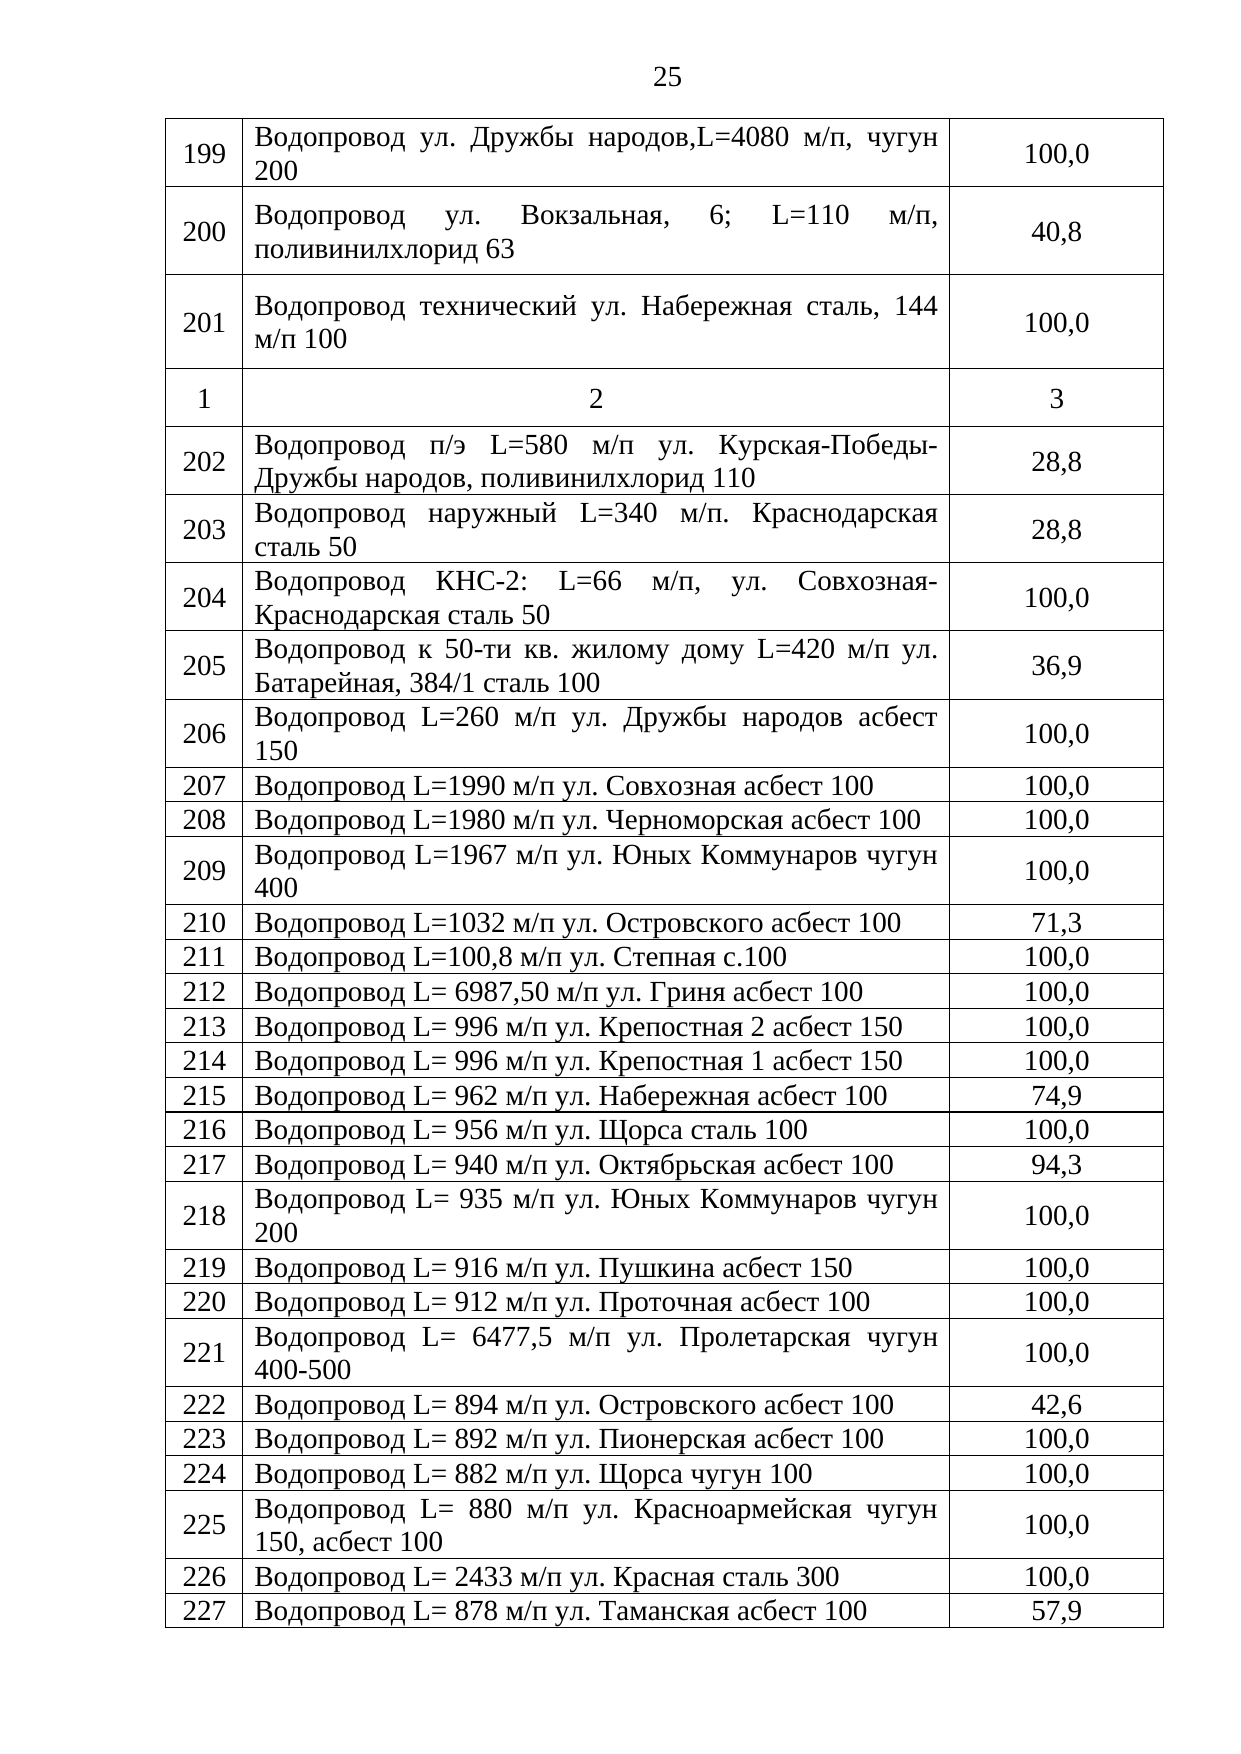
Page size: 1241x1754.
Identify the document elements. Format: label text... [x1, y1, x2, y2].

table_cell Водопровод L= 996 м/п ул. Крепостная 2 асбест 150 [243, 1009, 949, 1042]
table_cell 222 [166, 1387, 242, 1421]
table_cell 57,9 [950, 1594, 1163, 1627]
table_cell 100,0 [950, 802, 1163, 836]
table_cell 226 [166, 1559, 242, 1592]
table_cell Водопровод L= 935 м/п ул. Юных Коммунаров чугун 200 [243, 1182, 949, 1249]
table_cell Водопровод L= 2433 м/п ул. Красная сталь 300 [243, 1559, 949, 1592]
table_cell 218 [166, 1182, 242, 1249]
table_cell 28,8 [950, 495, 1163, 562]
table_cell Водопровод L= 882 м/п ул. Щорса чугун 100 [243, 1456, 949, 1490]
table_cell Водопровод L= 996 м/п ул. Крепостная 1 асбест 150 [243, 1043, 949, 1077]
table_cell 201 [166, 275, 242, 368]
table_cell 100,0 [950, 837, 1163, 904]
table_cell Водопровод L= 6987,50 м/п ул. Гриня асбест 100 [243, 974, 949, 1008]
table_cell 40,8 [950, 187, 1163, 274]
table_cell 100,0 [950, 119, 1163, 186]
table_cell 100,0 [950, 974, 1163, 1008]
table_cell Водопровод п/э L=580 м/п ул. Курская-Победы-Дружбы народов, поливинилхлорид 110 [243, 427, 949, 494]
table_cell 210 [166, 905, 242, 938]
table_cell 100,0 [950, 275, 1163, 368]
table_cell 36,9 [950, 631, 1163, 698]
table_cell Водопровод L= 912 м/п ул. Проточная асбест 100 [243, 1284, 949, 1318]
table_cell 227 [166, 1594, 242, 1627]
table_cell 100,0 [950, 1182, 1163, 1249]
table_cell 1 [166, 369, 242, 426]
table_cell 100,0 [950, 700, 1163, 767]
table_cell Водопровод L=260 м/п ул. Дружбы народов асбест 150 [243, 700, 949, 767]
table_cell Водопровод L=1980 м/п ул. Черноморская асбест 100 [243, 802, 949, 836]
table_cell Водопровод L=1967 м/п ул. Юных Коммунаров чугун 400 [243, 837, 949, 904]
table_cell Водопровод технический ул. Набережная сталь, 144 м/п 100 [243, 275, 949, 368]
table_cell Водопровод L= 894 м/п ул. Островского асбест 100 [243, 1387, 949, 1421]
table_cell 204 [166, 563, 242, 630]
table_cell Водопровод L= 956 м/п ул. Щорса сталь 100 [243, 1113, 949, 1146]
table_cell 100,0 [950, 1250, 1163, 1283]
table_cell 205 [166, 631, 242, 698]
table_cell 100,0 [950, 1559, 1163, 1592]
table_cell 100,0 [950, 768, 1163, 801]
table_cell 100,0 [950, 1422, 1163, 1455]
table_cell 208 [166, 802, 242, 836]
table_cell 217 [166, 1147, 242, 1181]
table_cell Водопровод L= 880 м/п ул. Красноармейская чугун 150, асбест 100 [243, 1491, 949, 1558]
table_cell 206 [166, 700, 242, 767]
table_cell 202 [166, 427, 242, 494]
table_cell Водопровод к 50-ти кв. жилому дому L=420 м/п ул. Батарейная, 384/1 сталь 100 [243, 631, 949, 698]
table_cell Водопровод L= 6477,5 м/п ул. Пролетарская чугун 400-500 [243, 1319, 949, 1386]
table_cell 42,6 [950, 1387, 1163, 1421]
table_cell 211 [166, 940, 242, 973]
table_cell Водопровод ул. Дружбы народов,L=4080 м/п, чугун 200 [243, 119, 949, 186]
table_cell 100,0 [950, 1284, 1163, 1318]
table_cell 220 [166, 1284, 242, 1318]
table_cell Водопровод L= 878 м/п ул. Таманская асбест 100 [243, 1594, 949, 1627]
table_cell 216 [166, 1113, 242, 1146]
table_cell 199 [166, 119, 242, 186]
table_cell 214 [166, 1043, 242, 1077]
table_cell 2 [243, 369, 949, 426]
table_cell 223 [166, 1422, 242, 1455]
table_cell 203 [166, 495, 242, 562]
table_cell 213 [166, 1009, 242, 1042]
table_cell Водопровод L= 916 м/п ул. Пушкина асбест 150 [243, 1250, 949, 1283]
table_cell Водопровод ул. Вокзальная, 6; L=110 м/п, поливинилхлорид 63 [243, 187, 949, 274]
table_cell 94,3 [950, 1147, 1163, 1181]
table_cell 100,0 [950, 1456, 1163, 1490]
table_cell 219 [166, 1250, 242, 1283]
table_cell Водопровод L= 940 м/п ул. Октябрьская асбест 100 [243, 1147, 949, 1181]
table_cell Водопровод L= 892 м/п ул. Пионерская асбест 100 [243, 1422, 949, 1455]
table_cell 207 [166, 768, 242, 801]
table_cell Водопровод наружный L=340 м/п. Краснодарская сталь 50 [243, 495, 949, 562]
table_cell 200 [166, 187, 242, 274]
table_cell 100,0 [950, 1043, 1163, 1077]
table_cell 100,0 [950, 563, 1163, 630]
table_cell 224 [166, 1456, 242, 1490]
table_cell 74,9 [950, 1078, 1163, 1111]
table_cell 100,0 [950, 1113, 1163, 1146]
table_cell 225 [166, 1491, 242, 1558]
table_cell Водопровод L=100,8 м/п ул. Степная с.100 [243, 940, 949, 973]
table_cell 71,3 [950, 905, 1163, 938]
table_cell 221 [166, 1319, 242, 1386]
table_cell Водопровод L= 962 м/п ул. Набережная асбест 100 [243, 1078, 949, 1111]
table_cell 100,0 [950, 1319, 1163, 1386]
table_cell 100,0 [950, 1009, 1163, 1042]
table_cell Водопровод L=1032 м/п ул. Островского асбест 100 [243, 905, 949, 938]
table_cell Водопровод КНС-2: L=66 м/п, ул. Совхозная-Краснодарская сталь 50 [243, 563, 949, 630]
table_cell Водопровод L=1990 м/п ул. Совхозная асбест 100 [243, 768, 949, 801]
table_cell 215 [166, 1078, 242, 1111]
table_cell 3 [950, 369, 1163, 426]
table_cell 28,8 [950, 427, 1163, 494]
table_cell 212 [166, 974, 242, 1008]
table_cell 100,0 [950, 940, 1163, 973]
table_cell 209 [166, 837, 242, 904]
table_cell 100,0 [950, 1491, 1163, 1558]
